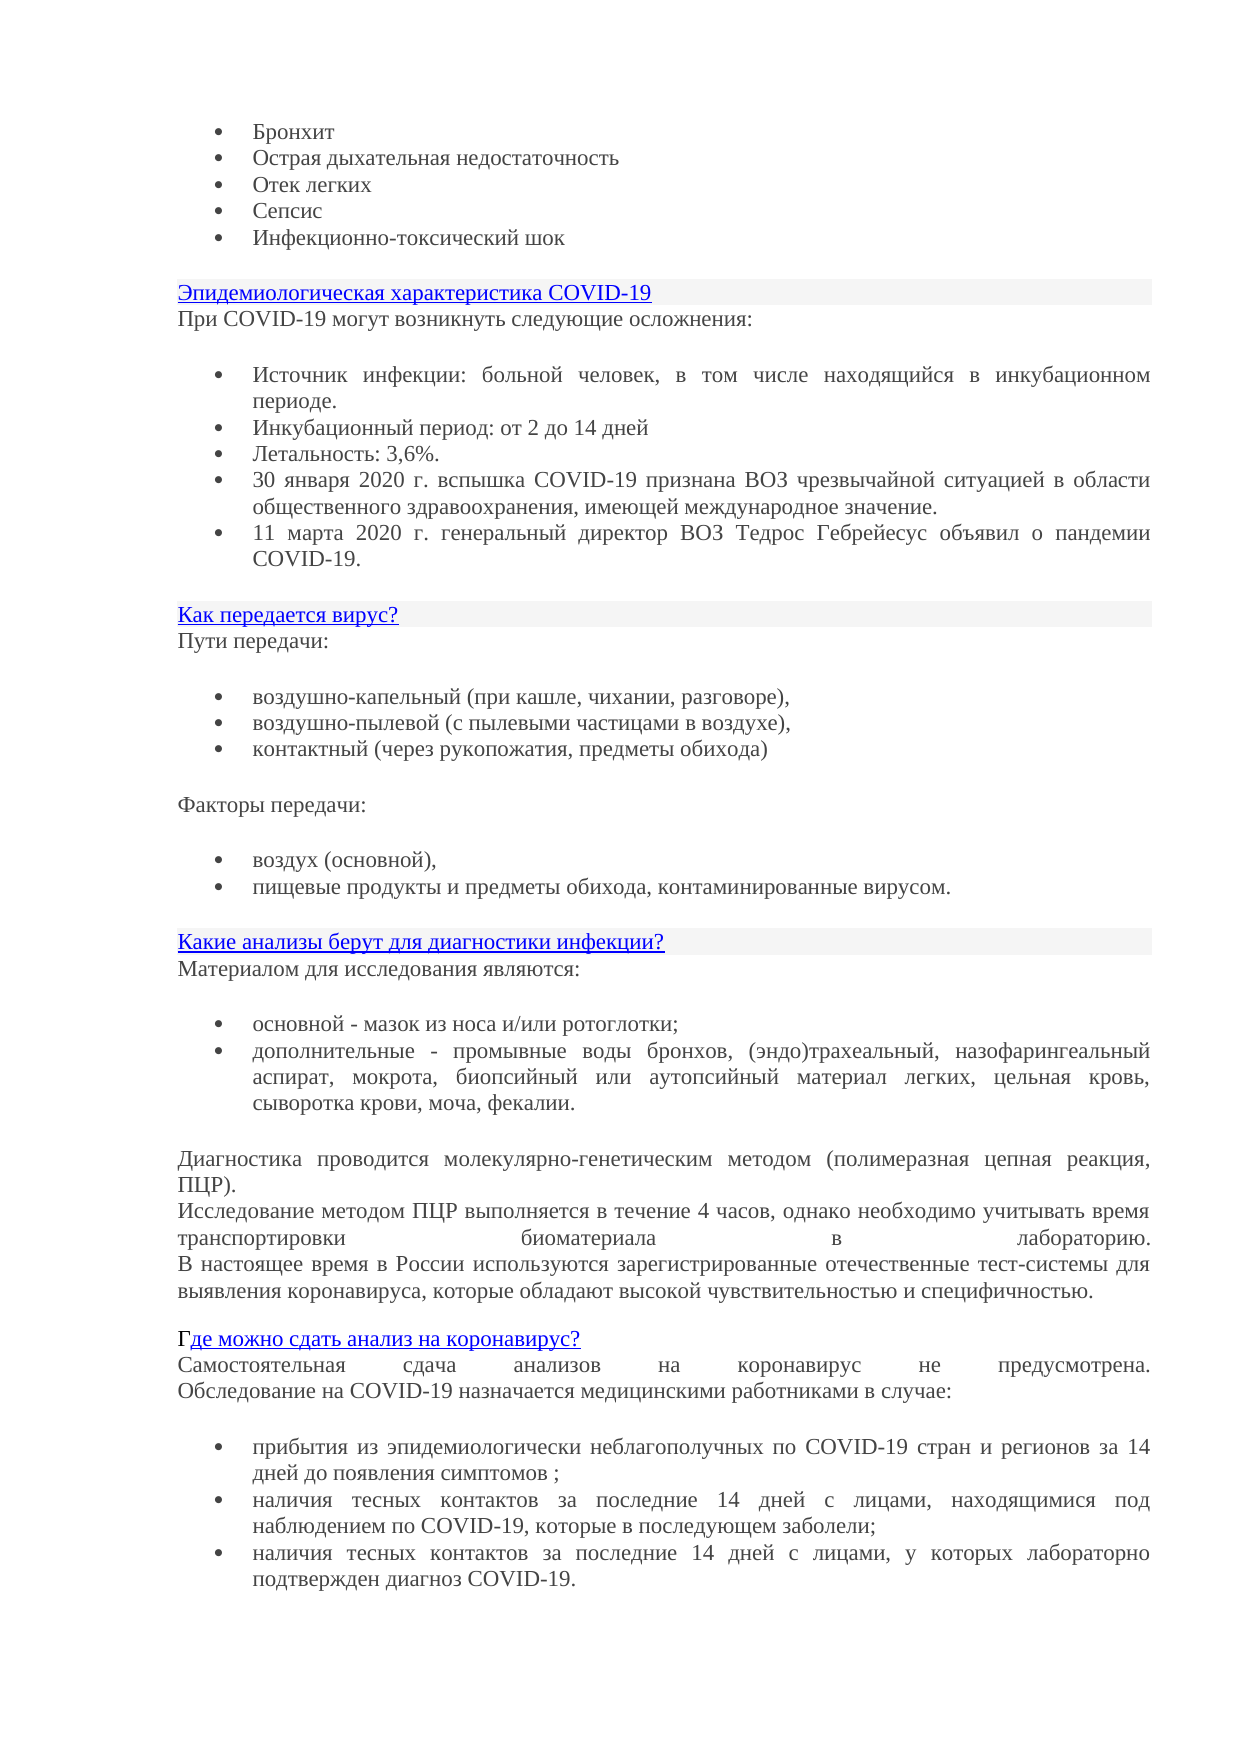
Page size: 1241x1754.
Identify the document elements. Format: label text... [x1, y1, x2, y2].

text Самостоятельная сдача анализов на коронавирус не предусмотрена. Обследование на COVID-19 назначается медицинскими работниками в случае: [177, 1351, 1152, 1404]
list дополнительные - промывные воды бронхов, (эндо)трахеальный, назофарингеальный аспират, мокрота, биопсийный или аутопсийный материал легких, цельная кровь, сыворотка крови, моча, фекалии. [215, 1037, 1152, 1116]
text Факторы передачи: [177, 791, 1152, 817]
list Сепсис [215, 197, 1152, 223]
subtitle Какие анализы берут для диагностики инфекции? [177, 928, 1152, 955]
list Острая дыхательная недостаточность [215, 144, 1152, 171]
list Отек легких [215, 171, 1152, 197]
list наличия тесных контактов за последние 14 дней с лицами, находящимися под наблюдением по COVID-19, которые в последующем заболели; [215, 1486, 1152, 1538]
list Инфекционно-токсический шок [215, 223, 1152, 250]
list Источник инфекции: больной человек, в том числе находящийся в инкубационном периоде. [215, 361, 1152, 414]
list основной - мазок из носа и/или ротоглотки; [215, 1010, 1152, 1037]
list наличия тесных контактов за последние 14 дней с лицами, у которых лабораторно подтвержден диагноз COVID-19. [215, 1538, 1152, 1591]
list воздушно-пылевой (с пылевыми частицами в воздухе), [215, 709, 1152, 736]
text Диагностика проводится молекулярно-генетическим методом (полимеразная цепная реакция, ПЦР). Исследование методом ПЦР выполняется в течение 4 часов, однако необходимо учитывать время транспортировки биоматериала в лабораторию. В настоящее время в России используются зарегистрированные отечественные тест-системы для выявления коронавируса, которые обладают высокой чувствительностью и специфичностью. [177, 1145, 1152, 1303]
text Где можно сдать анализ на коронавирус? [177, 1325, 1152, 1351]
list контактный (через рукопожатия, предметы обихода) [215, 736, 1152, 762]
text Эпидемиологическая характеристика COVID-19 [177, 279, 1152, 305]
list Инкубационный период: от 2 до 14 дней [215, 414, 1152, 440]
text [177, 305, 1152, 332]
list 11 марта 2020 г. генеральный директор ВОЗ Тедрос Гебрейесус объявил о пандемии COVID-19. [215, 519, 1152, 572]
text Как передается вирус? [177, 601, 1152, 627]
list пищевые продукты и предметы обихода, контаминированные вирусом. [215, 873, 1152, 899]
list воздух (основной), [215, 847, 1152, 873]
list Бронхит [215, 118, 1152, 144]
text Материалом для исследования являются: [177, 955, 1152, 981]
list 30 января 2020 г. вспышка COVID-19 признана ВОЗ чрезвычайной ситуацией в области общественного здравоохранения, имеющей международное значение. [215, 466, 1152, 519]
list воздушно-капельный (при кашле, чихании, разговоре), [215, 683, 1152, 709]
list прибытия из эпидемиологически неблагополучных по COVID-19 стран и регионов за 14 дней до появления симптомов ; [215, 1433, 1152, 1486]
list Летальность: 3,6%. [215, 440, 1152, 466]
text Пути передачи: [177, 627, 1152, 654]
